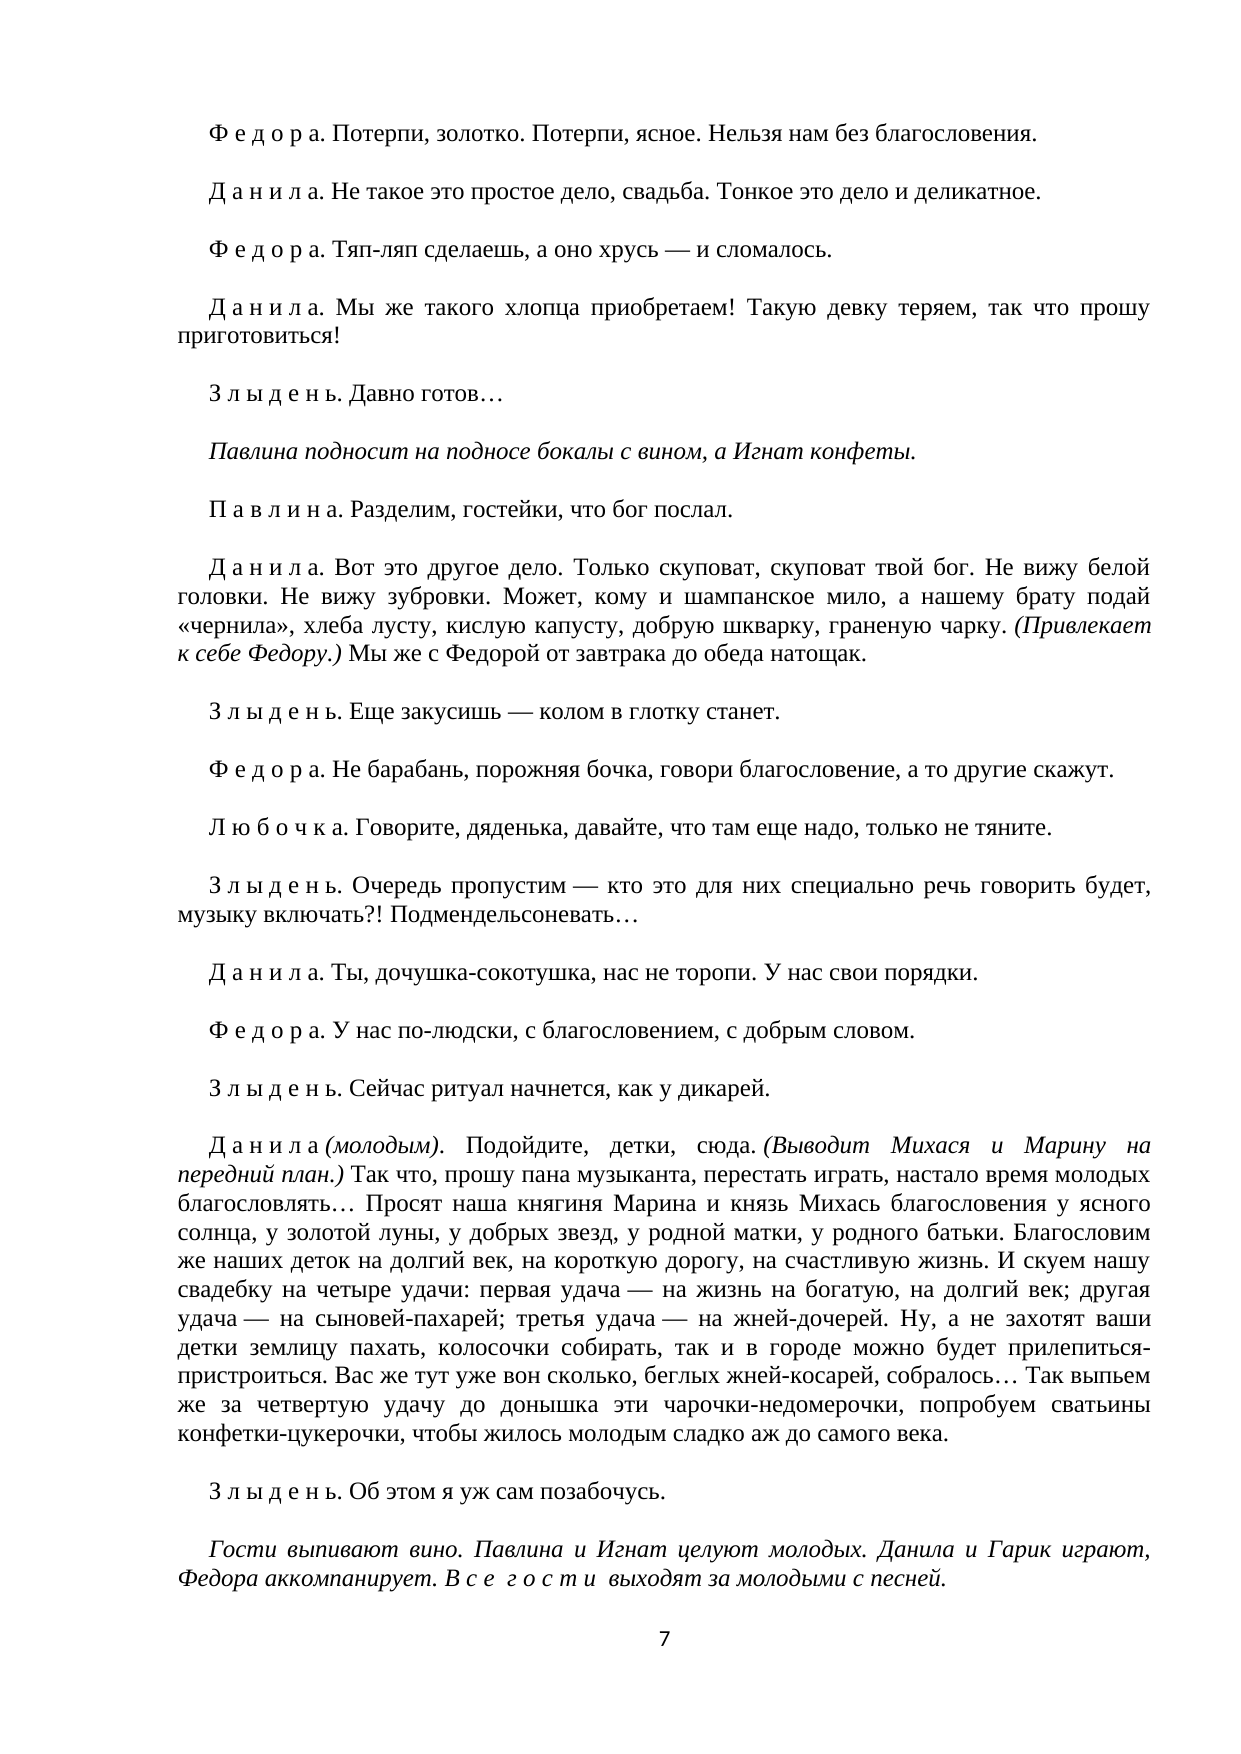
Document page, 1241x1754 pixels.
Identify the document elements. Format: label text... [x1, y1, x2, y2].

text З л ы д е н ь. Давно готов… [177, 378, 1152, 407]
text Ф е д о р а. Не барабань, порожняя бочка, говори благословение, а то другие скажут. [177, 754, 1152, 783]
text Ф е д о р а. Потерпи, золотко. Потерпи, ясное. Нельзя нам без благословения. [177, 118, 1152, 147]
text Д а н и л а. Мы же такого хлопца приобретаем! Такую девку теряем, так что прошу приготовиться! [177, 292, 1152, 349]
text Гости выпивают вино. Павлина и Игнат целуют молодых. Данила и Гарик играют, Федора аккомпанирует. В с е г о с т и выходят за молодыми с песней. [177, 1534, 1152, 1591]
text Павлина подносит на подносе бокалы с вином, а Игнат конфеты. [177, 436, 1152, 465]
text З л ы д е н ь. Об этом я уж сам позабочусь. [177, 1476, 1152, 1505]
text З л ы д е н ь. Сейчас ритуал начнется, как у дикарей. [177, 1073, 1152, 1101]
text Ф е д о р а. У нас по-людски, с благословением, с добрым словом. [177, 1015, 1152, 1043]
text П а в л и н а. Разделим, гостейки, что бог послал. [177, 494, 1152, 523]
text Д а н и л а (молодым). Подойдите, детки, сюда. (Выводит Михася и Марину на передний план.) Так что, прошу пана музыканта, перестать играть, настало время молодых благословлять… Просят наша княгиня Марина и князь Михась благословения у ясного солнца, у золотой луны, у добрых звезд, у родной матки, у родного батьки. Благословим же наших деток на долгий век, на короткую дорогу, на счастливую жизнь. И скуем нашу свадебку на четыре удачи: первая удача — на жизнь на богатую, на долгий век; другая удача — на сыновей-пахарей; третья удача — на жней-дочерей. Ну, а не захотят ваши детки землицу пахать, колосочки собирать, так и в городе можно будет прилепиться-пристроиться. Вас же тут уже вон сколько, беглых жней-косарей, собралось… Так выпьем же за четвертую удачу до донышка эти чарочки-недомерочки, попробуем сватьины конфетки-цукерочки, чтобы жилось молодым сладко аж до самого века. [177, 1131, 1152, 1447]
text З л ы д е н ь. Очередь пропустим — кто это для них специально речь говорить будет, музыку включать?! Подмендельсоневать… [177, 870, 1152, 928]
text З л ы д е н ь. Еще закусишь — колом в глотку станет. [177, 696, 1152, 725]
text Д а н и л а. Не такое это простое дело, свадьба. Тонкое это дело и деликатное. [177, 176, 1152, 205]
text Д а н и л а. Вот это другое дело. Только скуповат, скуповат твой бог. Не вижу белой головки. Не вижу зубровки. Может, кому и шампанское мило, а нашему брату подай «чернила», хлеба лусту, кислую капусту, добрую шкварку, граненую чарку. (Привлекает к себе Федору.) Мы же с Федорой от завтрака до обеда натощак. [177, 552, 1152, 667]
text Л ю б о ч к а. Говорите, дяденька, давайте, что там еще надо, только не тяните. [177, 812, 1152, 841]
text Д а н и л а. Ты, дочушка-сокотушка, нас не торопи. У нас свои порядки. [177, 957, 1152, 986]
text Ф е д о р а. Тяп-ляп сделаешь, а оно хрусь — и сломалось. [177, 234, 1152, 263]
